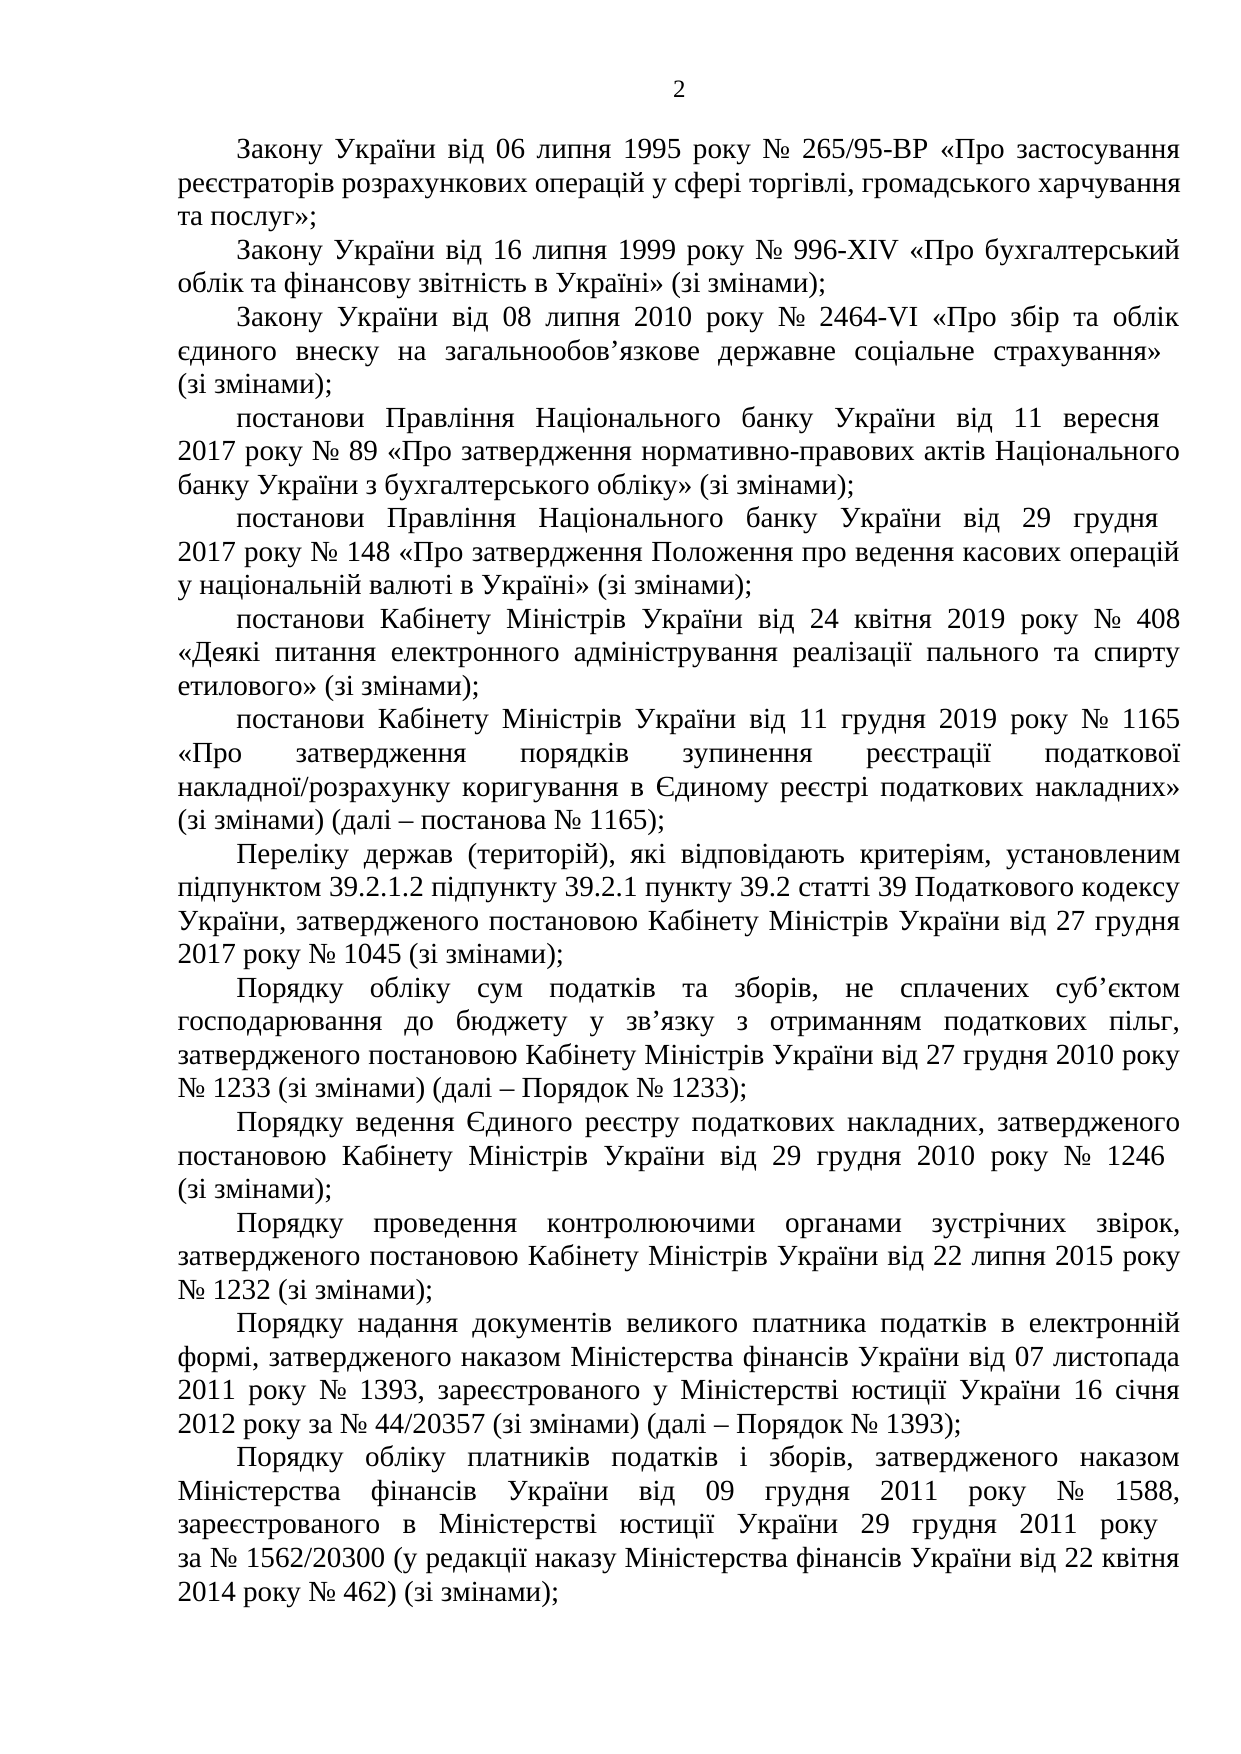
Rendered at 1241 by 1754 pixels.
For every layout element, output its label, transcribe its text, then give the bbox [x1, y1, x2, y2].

text Закону України від 06 липня 1995 року № 265/95-ВР «Про застосування реєстраторів розрахункових операцій у сфері торгівлі, громадського харчування та послуг»; [177, 131, 1181, 232]
text Порядку проведення контролюючими органами зустрічних звірок, затвердженого постановою Кабінету Міністрів України від 22 липня 2015 року № 1232 (зі змінами); [177, 1205, 1181, 1305]
text Порядку обліку платників податків і зборів, затвердженого наказом Міністерства фінансів України від 09 грудня 2011 року № 1588, зареєстрованого в Міністерстві юстиції України 29 грудня 2011 року за № 1562/20300 (у редакції наказу Міністерства фінансів України від 22 квітня 2014 року № 462) (зі змінами); [177, 1439, 1181, 1607]
text Порядку обліку сум податків та зборів, не сплачених суб’єктом господарювання до бюджету у зв’язку з отриманням податкових пільг, затвердженого постановою Кабінету Міністрів України від 27 грудня 2010 року № 1233 (зі змінами) (далі – Порядок № 1233); [177, 970, 1181, 1104]
text постанови Кабінету Міністрів України від 24 квітня 2019 року № 408 «Деякі питання електронного адміністрування реалізації пального та спирту етилового» (зі змінами); [177, 601, 1181, 702]
text Закону України від 08 липня 2010 року № 2464-VI «Про збір та облік єдиного внеску на загальнообов’язкове державне соціальне страхування» (зі змінами); [177, 299, 1181, 400]
text постанови Кабінету Міністрів України від 11 грудня 2019 року № 1165 «Про затвердження порядків зупинення реєстрації податкової накладної/розрахунку коригування в Єдиному реєстрі податкових накладних» (зі змінами) (далі – постанова № 1165); [177, 702, 1181, 836]
text постанови Правління Національного банку України від 29 грудня 2017 року № 148 «Про затвердження Положення про ведення касових операцій у національній валюті в Україні» (зі змінами); [177, 500, 1181, 601]
text Порядку надання документів великого платника податків в електронній формі, затвердженого наказом Міністерства фінансів України від 07 листопада 2011 року № 1393, зареєстрованого у Міністерстві юстиції України 16 січня 2012 року за № 44/20357 (зі змінами) (далі – Порядок № 1393); [177, 1305, 1181, 1439]
text Порядку ведення Єдиного реєстру податкових накладних, затвердженого постановою Кабінету Міністрів України від 29 грудня 2010 року № 1246 (зі змінами); [177, 1104, 1181, 1205]
text Переліку держав (територій), які відповідають критеріям, установленим підпунктом 39.2.1.2 підпункту 39.2.1 пункту 39.2 статті 39 Податкового кодексу України, затвердженого постановою Кабінету Міністрів України від 27 грудня 2017 року № 1045 (зі змінами); [177, 836, 1181, 970]
text Закону України від 16 липня 1999 року № 996-XIV «Про бухгалтерський облік та фінансову звітність в Україні» (зі змінами); [177, 232, 1181, 299]
text постанови Правління Національного банку України від 11 вересня 2017 року № 89 «Про затвердження нормативно-правових актів Національного банку України з бухгалтерського обліку» (зі змінами); [177, 400, 1181, 500]
